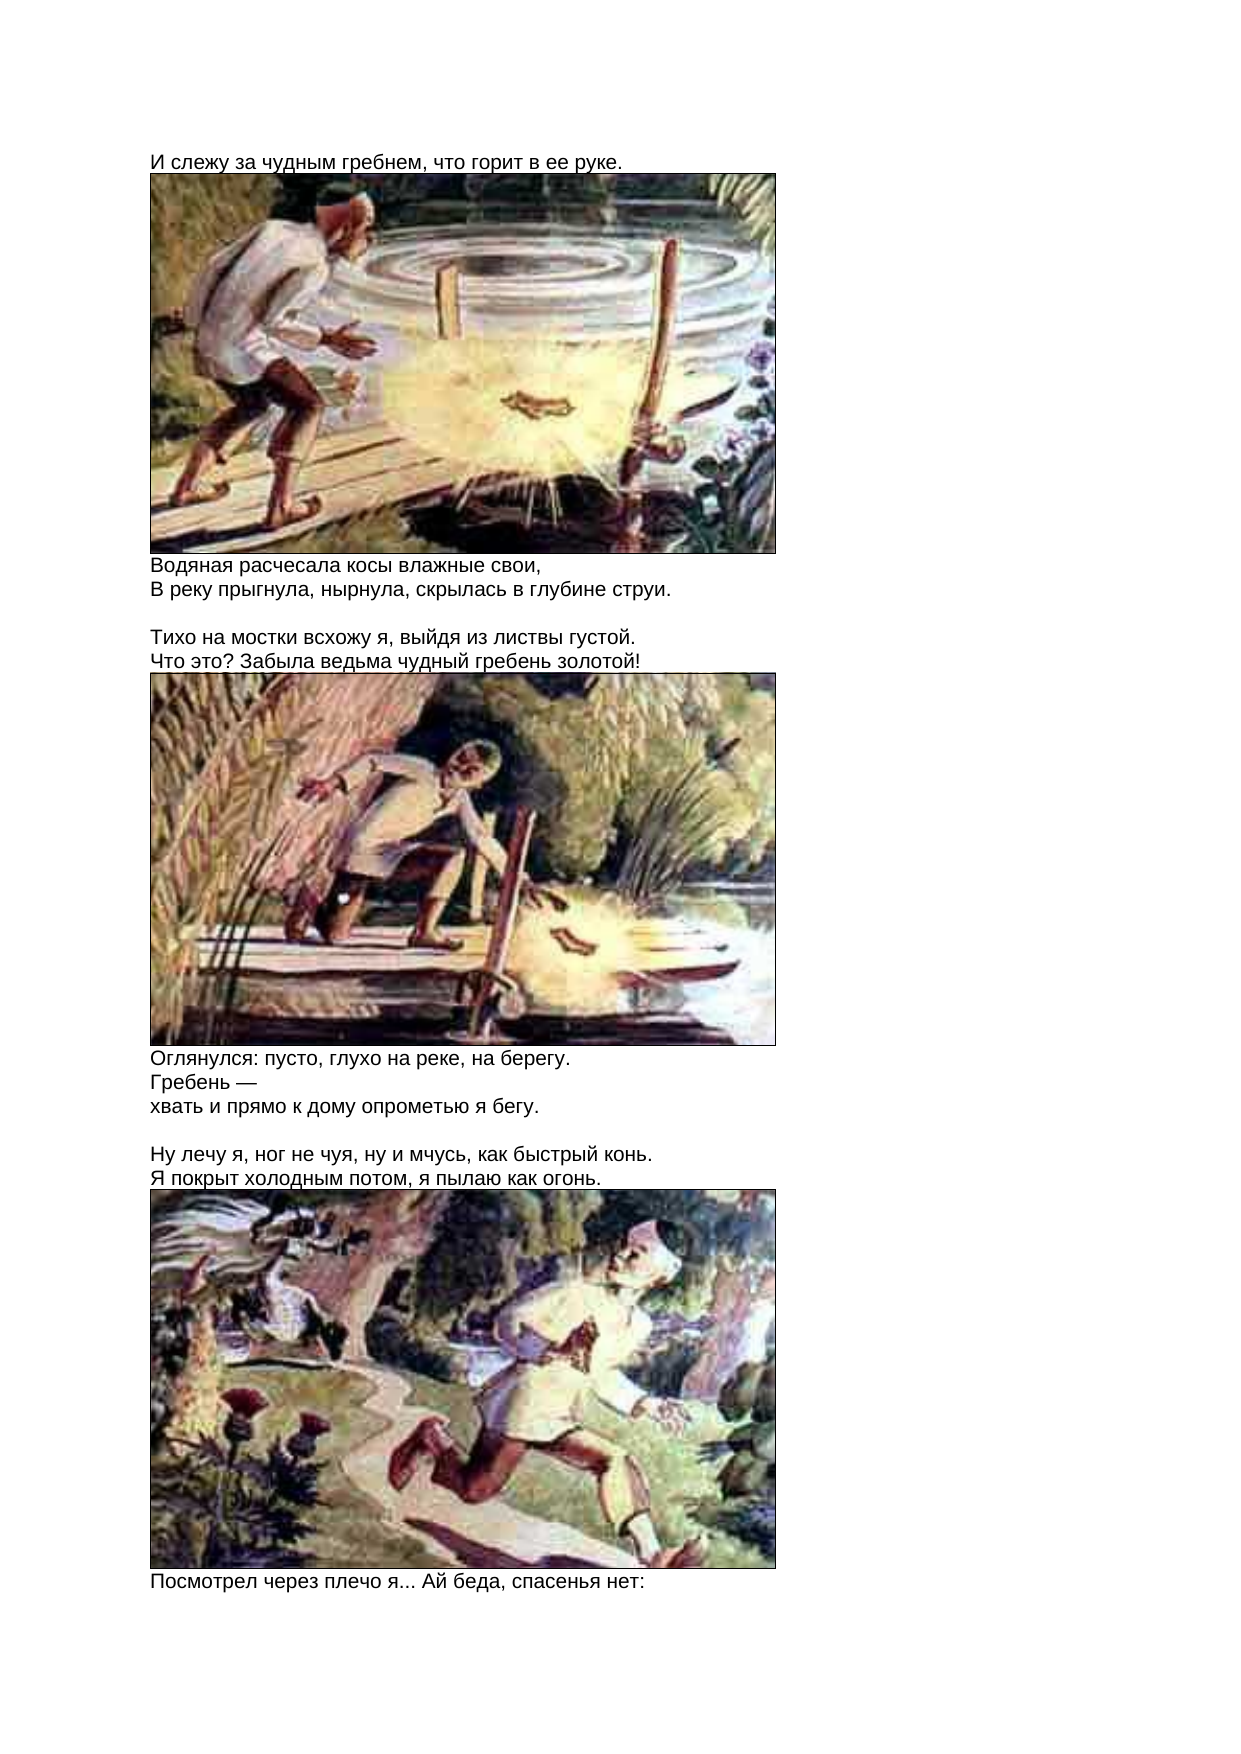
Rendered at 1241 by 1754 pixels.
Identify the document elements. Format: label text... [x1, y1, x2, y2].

picture [151, 674, 775, 1045]
picture [151, 1190, 775, 1568]
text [150, 1569, 1090, 1593]
picture [151, 174, 775, 553]
text Водяная расчесала косы влажные свои,В реку прыгнула, нырнула, скрылась в глубине струи.Тихо на мостки всхожу я, выйдя из листвы густой.Что это? Забыла ведьма чудный гребень золотой! [150, 553, 1090, 673]
text Оглянулся: пусто, глухо на реке, на берегу.Гребень —хвать и прямо к дому опрометью я бегу.Ну лечу я, ног не чуя, ну и мчусь, как быстрый конь.Я покрыт холодным потом, я пылаю как огонь. [150, 1046, 1090, 1190]
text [150, 150, 1090, 174]
